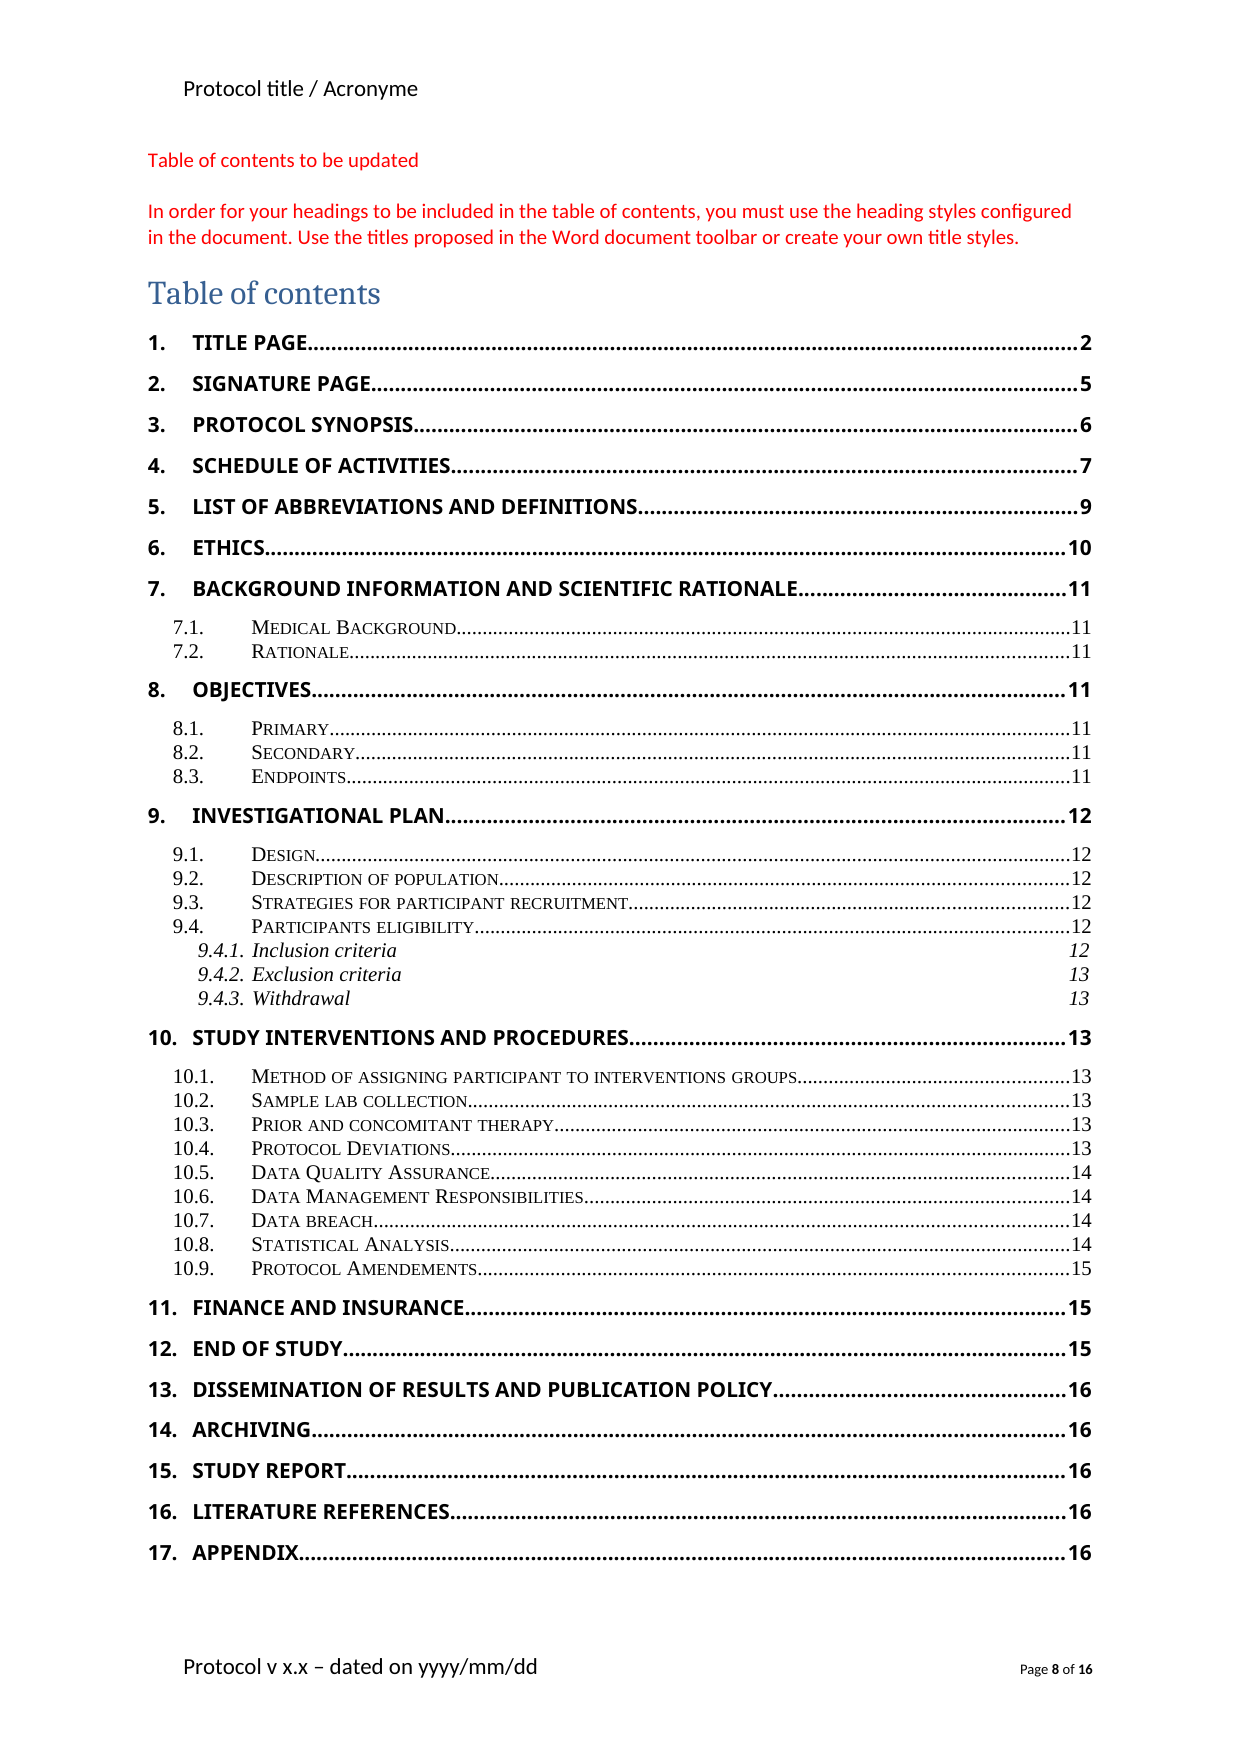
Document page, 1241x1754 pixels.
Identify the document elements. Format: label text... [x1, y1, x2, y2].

text Table of contents to be updated [148, 148, 1093, 173]
text In order for your headings to be included in the table of contents, you must use the heading styles configured in the document. Use the titles proposed in the Word document toolbar or create your own title styles. [148, 198, 1093, 249]
